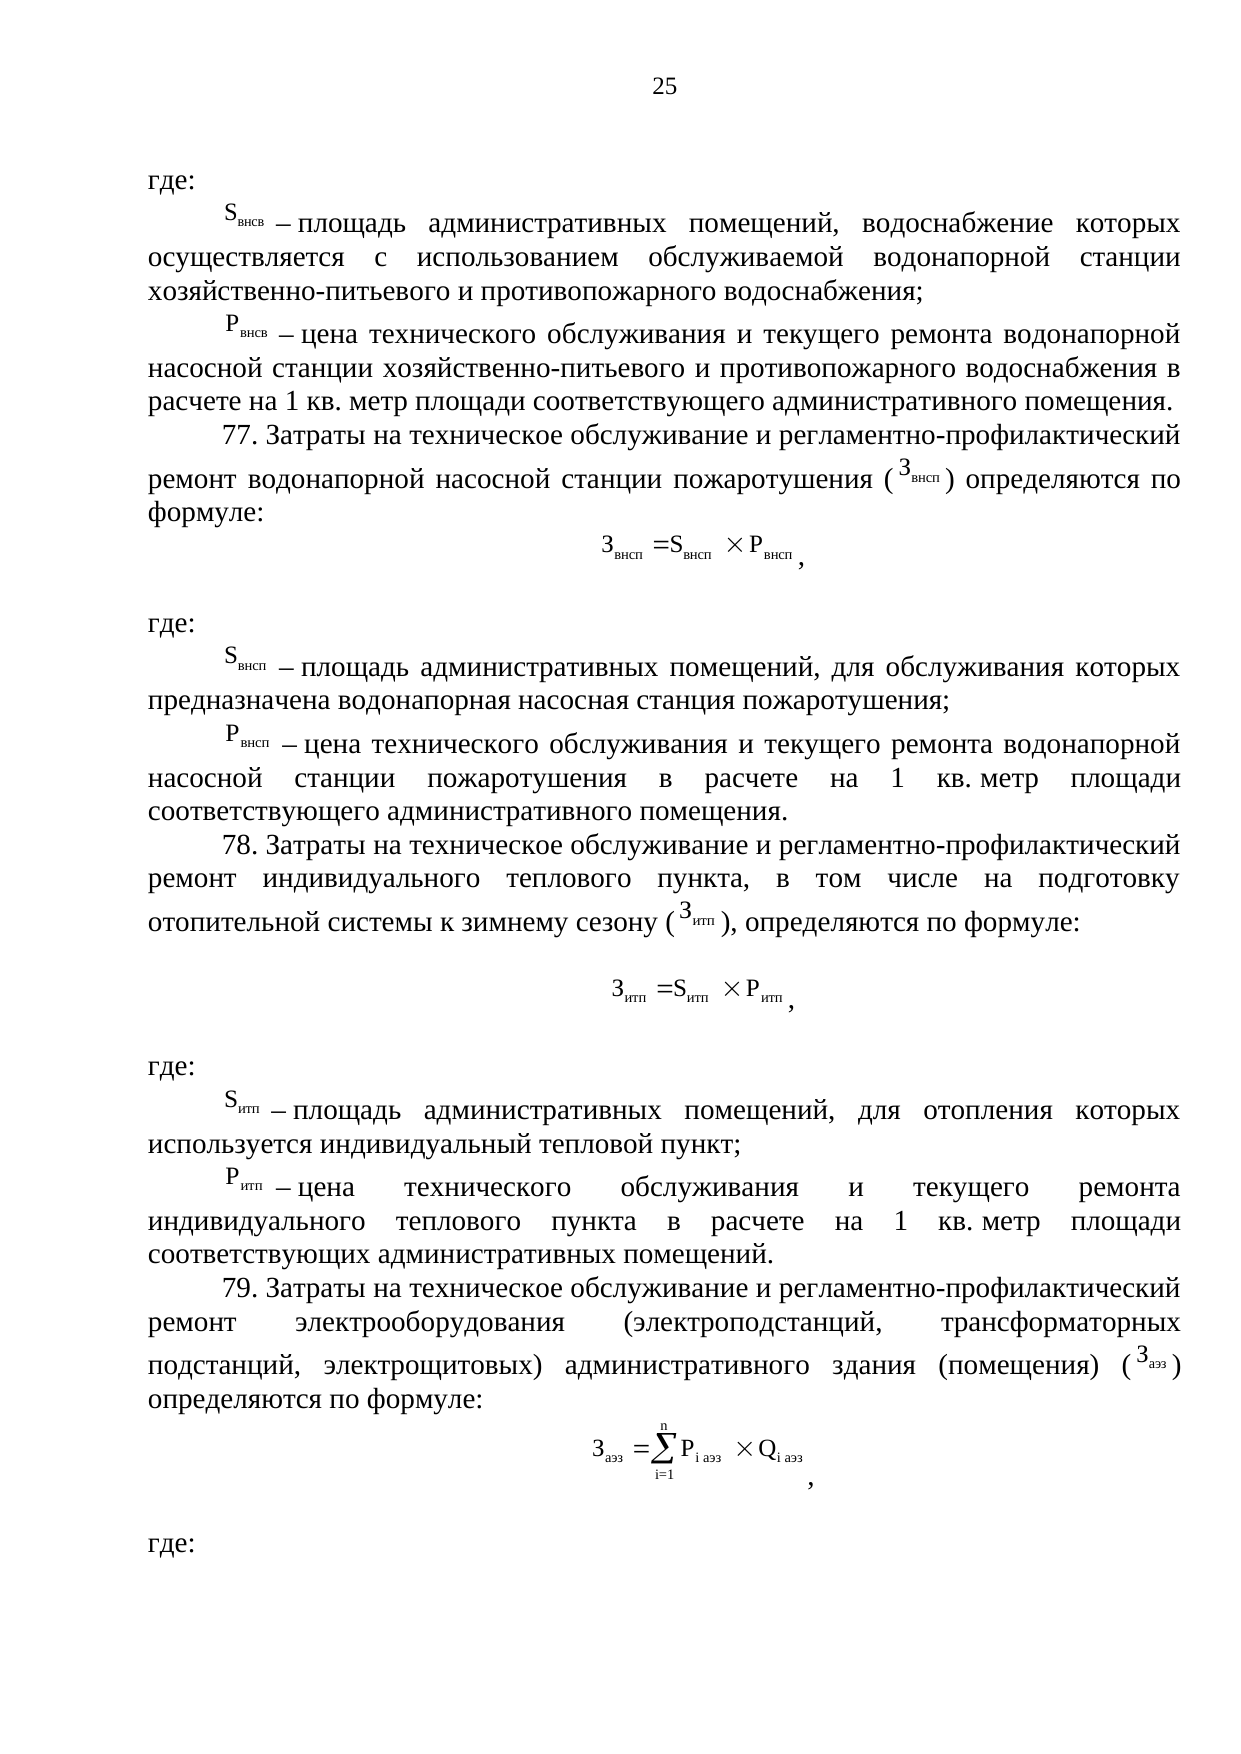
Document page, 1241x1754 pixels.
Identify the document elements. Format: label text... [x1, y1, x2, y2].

text – цена технического обслуживания и текущего ремонта водонапорной насосной станции пожаротушения в расчете на 1 кв. метр площади соответствующего административного помещения. [148, 716, 1181, 827]
text – площадь административных помещений, для обслуживания которых предназначена водонапорная насосная станция пожаротушения; [148, 639, 1181, 716]
text – цена технического обслуживания и текущего ремонта водонапорной насосной станции хозяйственно-питьевого и противопожарного водоснабжения в расчете на 1 кв. метр площади соответствующего административного помещения. [148, 306, 1181, 417]
text , [148, 1414, 1181, 1491]
text где: [148, 162, 1181, 195]
text 78. Затраты на техническое обслуживание и регламентно-профилактический ремонт индивидуального теплового пункта, в том числе на подготовку отопительной системы к зимнему сезону (), определяются по формуле: [148, 827, 1181, 938]
text – площадь административных помещений, для отопления которых используется индивидуальный тепловой пункт; [148, 1082, 1181, 1159]
text – цена технического обслуживания и текущего ремонта индивидуального теплового пункта в расчете на 1 кв. метр площади соответствующих административных помещений. [148, 1159, 1181, 1270]
text – площадь административных помещений, водоснабжение которых осуществляется с использованием обслуживаемой водонапорной станции хозяйственно-питьевого и противопожарного водоснабжения; [148, 195, 1181, 306]
text где: [148, 1525, 1181, 1558]
text где: [148, 1048, 1181, 1082]
text где: [148, 605, 1181, 639]
text 79. Затраты на техническое обслуживание и регламентно-профилактический ремонт электрооборудования (электроподстанций, трансформаторных подстанций, электрощитовых) административного здания (помещения) () определяются по формуле: [148, 1270, 1181, 1414]
text 77. Затраты на техническое обслуживание и регламентно-профилактический ремонт водонапорной насосной станции пожаротушения () определяются по формуле: [148, 417, 1181, 528]
text , [148, 971, 1181, 1015]
text , [148, 528, 1181, 572]
